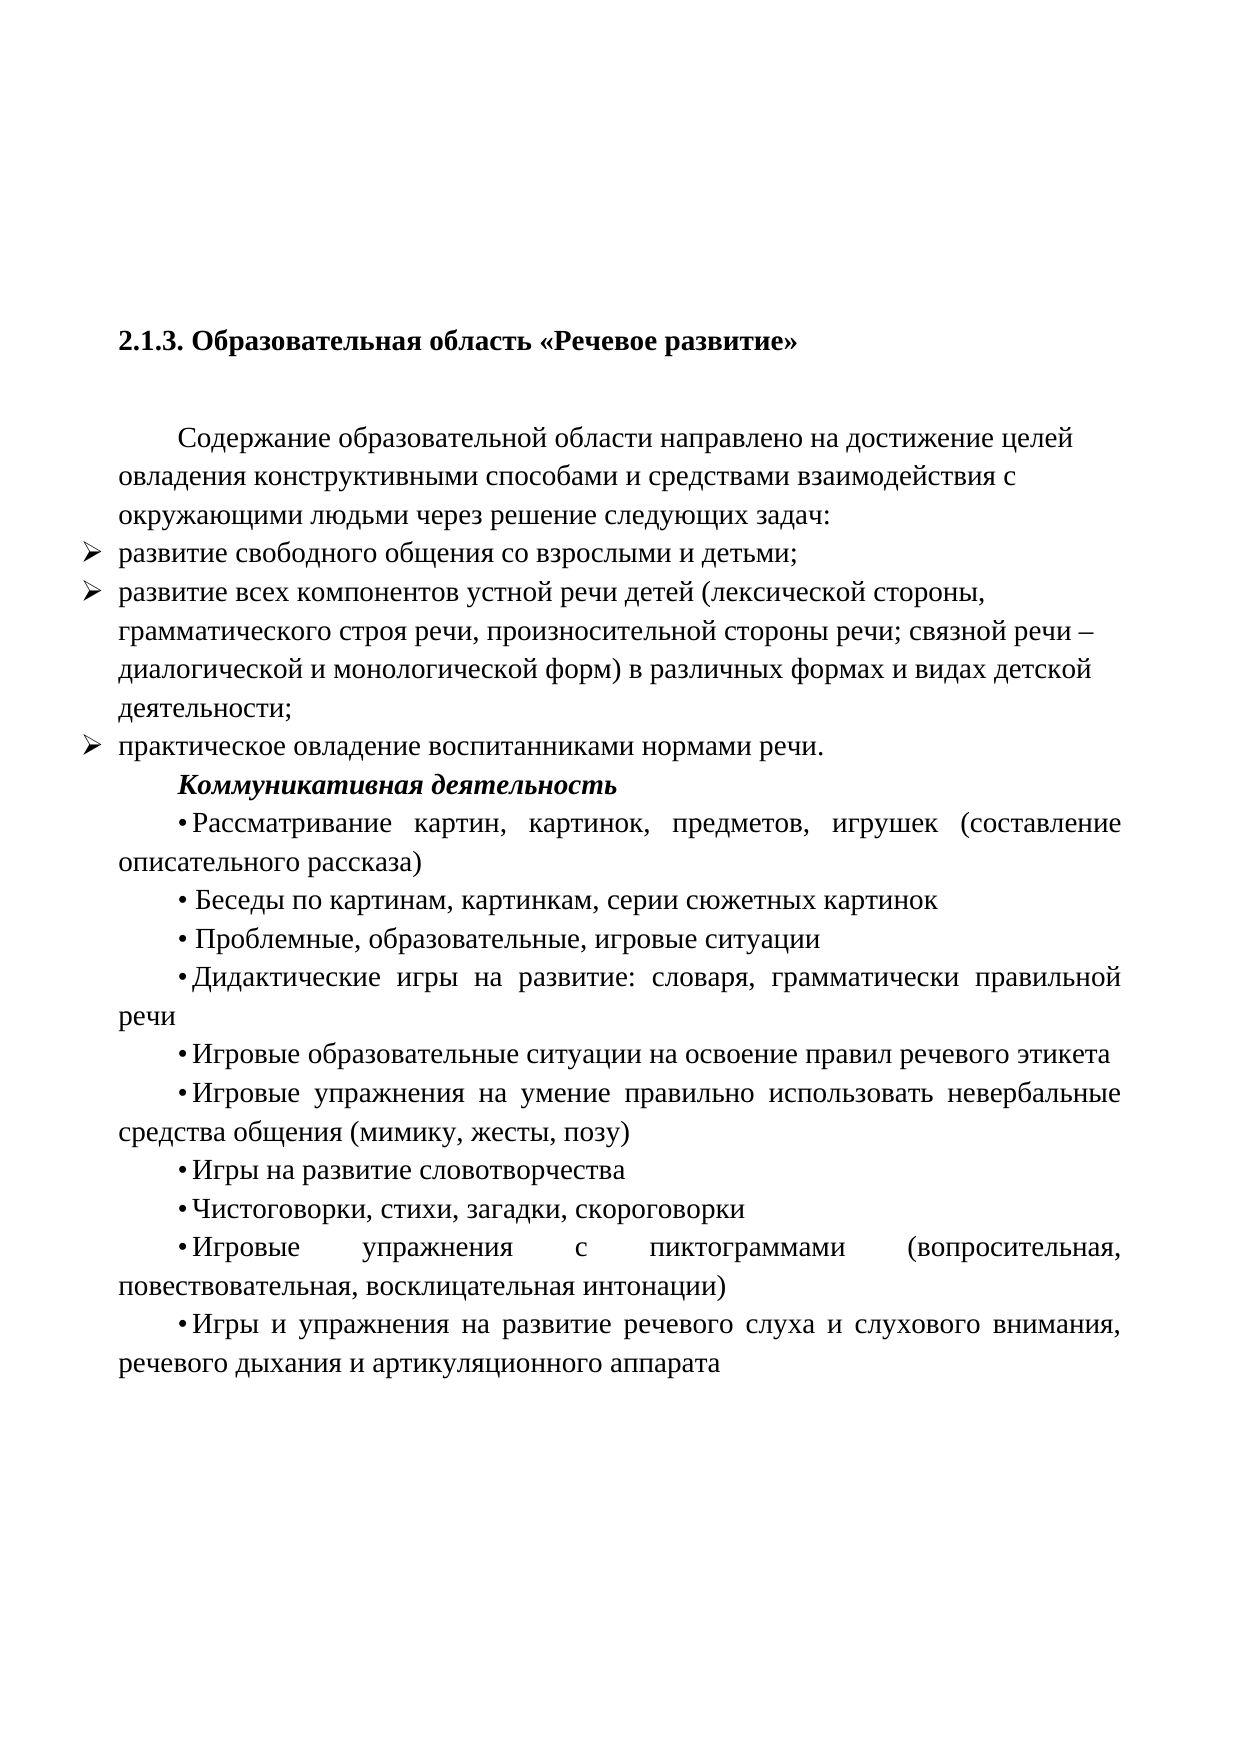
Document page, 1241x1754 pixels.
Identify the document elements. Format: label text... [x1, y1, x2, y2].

text • Рассматривание картин, картинок, предметов, игрушек (составление описательного рассказа) [118, 805, 1122, 877]
text • Дидактические игры на развитие: словаря, грамматически правильной речи [118, 959, 1122, 1032]
text • Беседы по картинам, картинкам, серии сюжетных картинок [118, 882, 1122, 916]
text Содержание образовательной области направлено на достижение целей овладения конструктивными способами и средствами взаимодействия с окружающими людьми через решение следующих задач: [118, 420, 1122, 530]
text • Чистоговорки, стихи, загадки, скороговорки [118, 1191, 1122, 1224]
text • Игровые упражнения с пиктограммами (вопросительная, повествовательная, восклицательная интонации) [118, 1229, 1122, 1301]
text 2.1.3. Образовательная область «Речевое развитие» [118, 323, 1122, 357]
text Коммуникативная деятельность [118, 767, 1122, 800]
text • Игры и упражнения на развитие речевого слуха и слухового внимания, речевого дыхания и артикуляционного аппарата [118, 1306, 1122, 1378]
text • Игровые упражнения на умение правильно использовать невербальные средства общения (мимику, жесты, позу) [118, 1075, 1122, 1147]
list развитие всех компонентов устной речи детей (лексической стороны, грамматического строя речи, произносительной стороны речи; связной речи – диалогической и монологической форм) в различных формах и видах детской деятельности; [81, 574, 1122, 723]
list развитие свободного общения со взрослыми и детьми; [81, 535, 1122, 569]
list практическое овладение воспитанниками нормами речи. [81, 728, 1122, 762]
text • Игровые образовательные ситуации на освоение правил речевого этикета [118, 1037, 1122, 1070]
text • Проблемные, образовательные, игровые ситуации [118, 921, 1122, 954]
text • Игры на развитие словотворчества [118, 1152, 1122, 1186]
